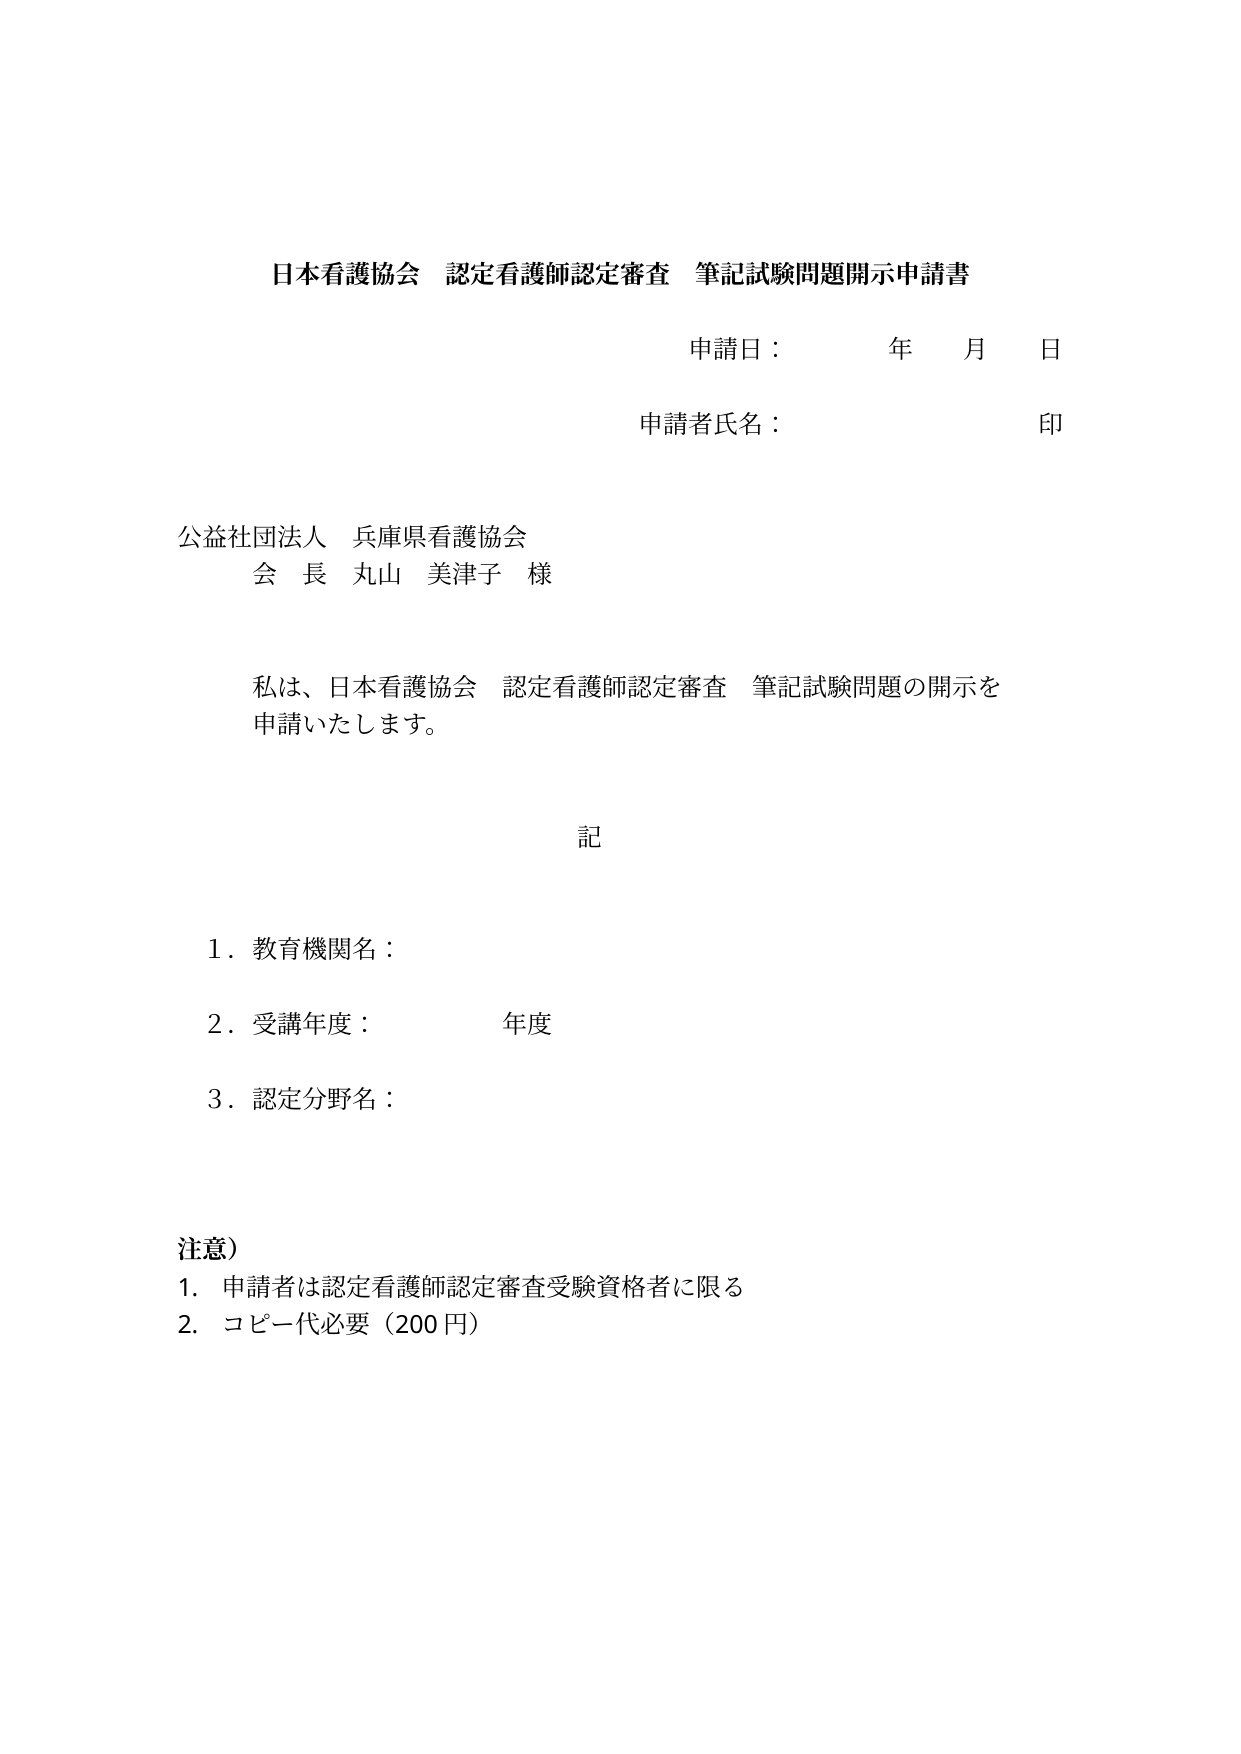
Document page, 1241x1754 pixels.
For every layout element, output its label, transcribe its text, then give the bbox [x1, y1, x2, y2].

text 申請日： 年 月 日 [177, 329, 1063, 367]
text 公益社団法人 兵庫県看護協会 [177, 517, 1038, 554]
text 記 [177, 817, 1063, 854]
text 私は、日本看護協会 認定看護師認定審査 筆記試験問題の開示を [177, 667, 1063, 704]
text 会 長 丸山 美津子 様 [177, 554, 1063, 592]
text １．教育機関名： [177, 929, 1063, 967]
text ３．認定分野名： [177, 1079, 1063, 1117]
list コピー代必要（200円） [177, 1304, 1063, 1342]
text 申請いたします。 [177, 704, 1063, 742]
text 申請者氏名： 印 [177, 404, 1063, 442]
text 注意） [177, 1229, 1063, 1267]
list 申請者は認定看護師認定審査受験資格者に限る [177, 1267, 1063, 1304]
text 日本看護協会 認定看護師認定審査 筆記試験問題開示申請書 [177, 254, 1063, 292]
text ２．受講年度： 年度 [177, 1004, 1063, 1042]
